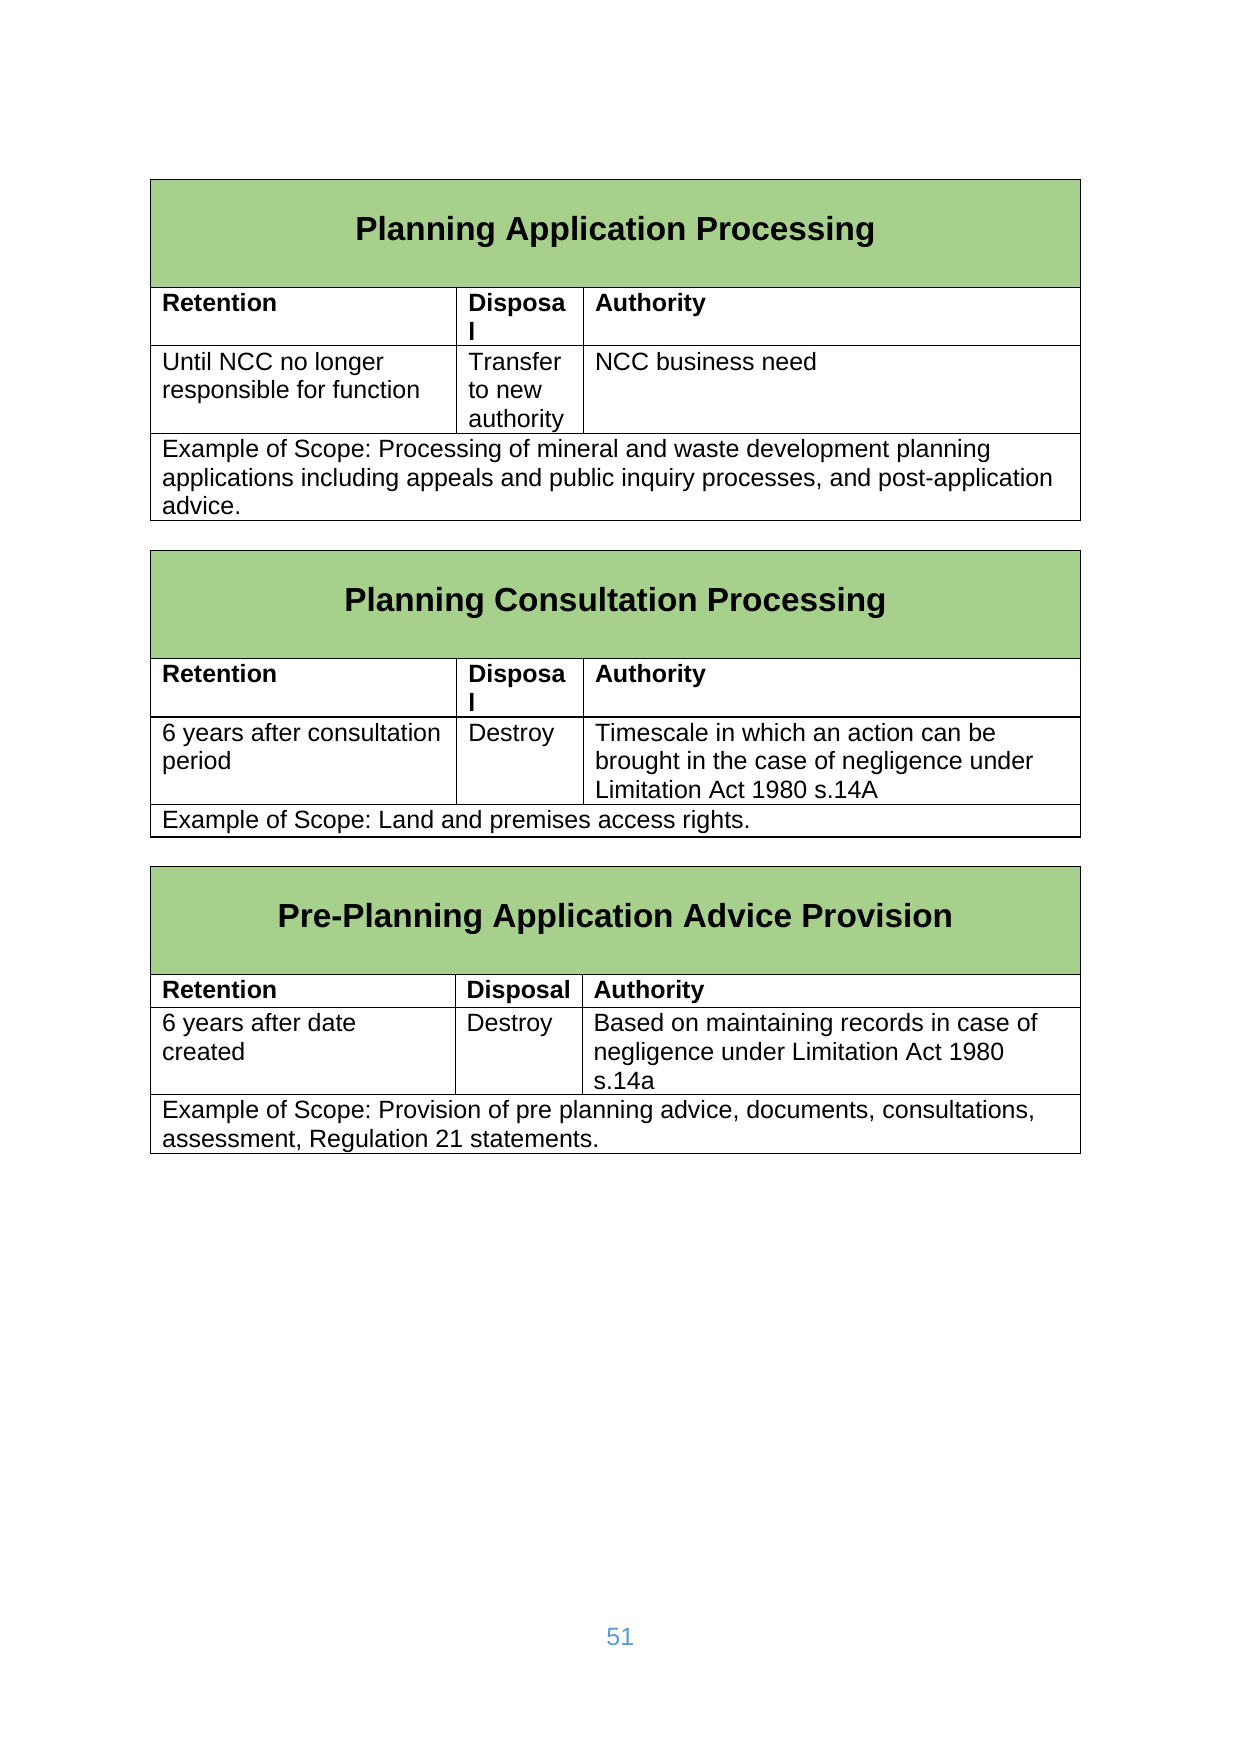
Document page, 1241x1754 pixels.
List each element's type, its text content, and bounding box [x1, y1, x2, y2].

table_header Planning Consultation Processing [151, 551, 1080, 658]
table_cell Retention [151, 288, 456, 345]
table_cell Disposal [457, 659, 583, 716]
table_cell Authority [584, 659, 1080, 716]
table_cell Authority [584, 288, 1080, 345]
table_cell Transfer to new authority [457, 346, 583, 433]
table_header Planning Application Processing [151, 180, 1080, 287]
table_cell Example of Scope: Processing of mineral and waste development planning applications including appeals and public inquiry processes, and post-application advice. [151, 434, 1080, 520]
table_cell Example of Scope: Land and premises access rights. [151, 805, 1080, 836]
table_cell Based on maintaining records in case of negligence under Limitation Act 1980 s.14a [583, 1008, 1080, 1094]
table_cell Destroy [457, 718, 583, 804]
table_cell 6 years after date created [151, 1008, 455, 1094]
table_cell Retention [151, 659, 456, 716]
table_cell Example of Scope: Provision of pre planning advice, documents, consultations, assessment, Regulation 21 statements. [151, 1095, 1080, 1153]
table_cell Disposal [456, 975, 582, 1007]
table_header Pre-Planning Application Advice Provision [151, 867, 1080, 974]
table_cell Destroy [456, 1008, 582, 1094]
table_cell NCC business need [584, 346, 1080, 433]
table_cell Authority [583, 975, 1080, 1007]
table_cell Timescale in which an action can be brought in the case of negligence under Limitation Act 1980 s.14A [584, 718, 1080, 804]
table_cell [151, 346, 456, 433]
table_cell Disposal [457, 288, 583, 345]
table_cell Retention [151, 975, 455, 1007]
table_cell 6 years after consultation period [151, 718, 456, 804]
